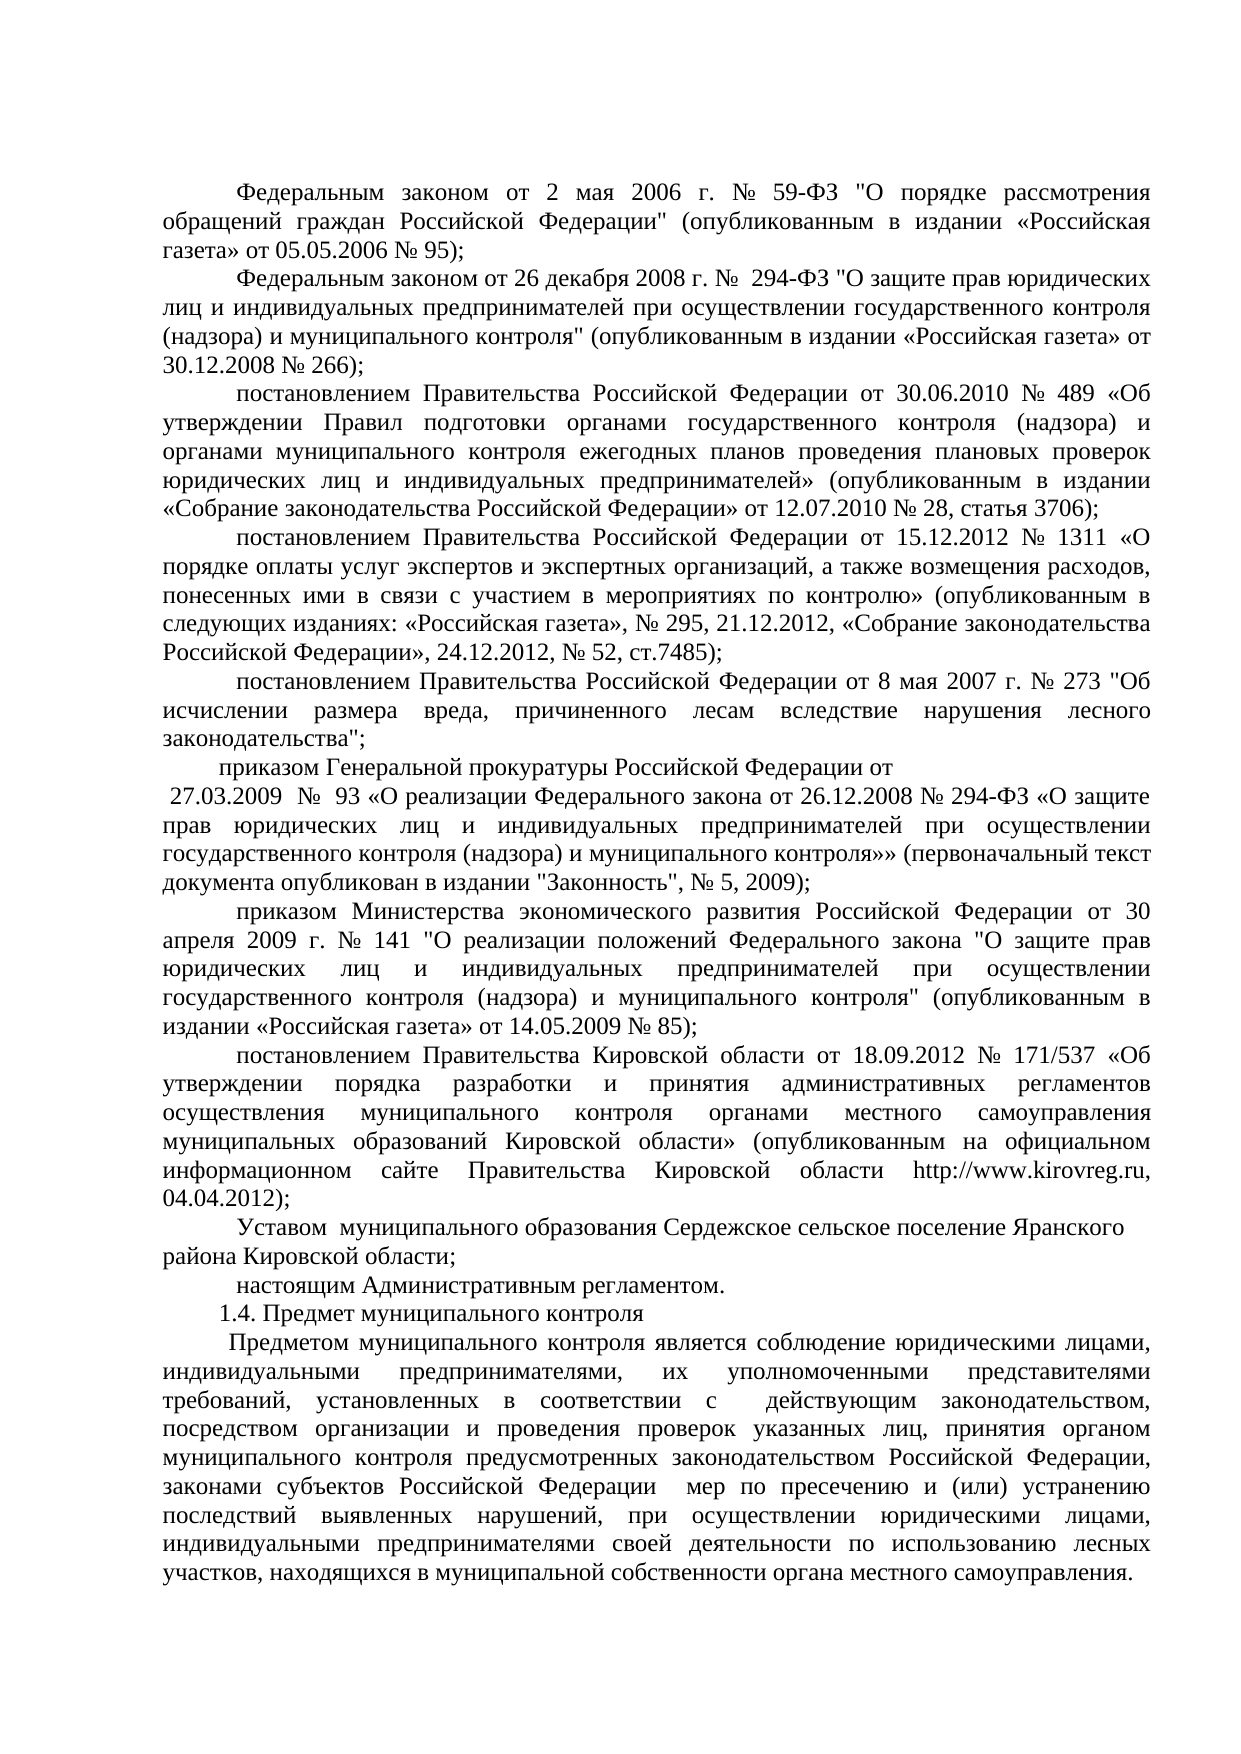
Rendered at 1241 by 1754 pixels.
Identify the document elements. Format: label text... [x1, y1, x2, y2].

text Федеральным законом от 26 декабря 2008 г. № 294-ФЗ "О защите прав юридических лиц и индивидуальных предпринимателей при осуществлении государственного контроля (надзора) и муниципального контроля" (опубликованным в издании «Российская газета» от 30.12.2008 № 266); [162, 263, 1152, 378]
text постановлением Правительства Кировской области от 18.09.2012 № 171/537 «Об утверждении порядка разработки и принятия административных регламентов осуществления муниципального контроля органами местного самоуправления муниципальных образований Кировской области» (опубликованным на официальном информационном сайте Правительства Кировской области http://www.kirovreg.ru, 04.04.2012); [162, 1040, 1152, 1212]
text постановлением Правительства Российской Федерации от 30.06.2010 № 489 «Об утверждении Правил подготовки органами государственного контроля (надзора) и органами муниципального контроля ежегодных планов проведения плановых проверок юридических лиц и индивидуальных предпринимателей» (опубликованным в издании «Собрание законодательства Российской Федерации» от 12.07.2010 № 28, статья 3706); [162, 378, 1152, 522]
text Предметом муниципального контроля является соблюдение юридическими лицами, индивидуальными предпринимателями, их уполномоченными представителями требований, установленных в соответствии с действующим законодательством, посредством организации и проведения проверок указанных лиц, принятия органом муниципального контроля предусмотренных законодательством Российской Федерации, законами субъектов Российской Федерации мер по пресечению и (или) устранению последствий выявленных нарушений, при осуществлении юридическими лицами, индивидуальными предпринимателями своей деятельности по использованию лесных участков, находящихся в муниципальной собственности органа местного самоуправления. [162, 1327, 1152, 1586]
text приказом Генеральной прокуратуры Российской Федерации от [219, 752, 1152, 781]
text Федеральным законом от 2 мая 2006 г. № 59-ФЗ "О порядке рассмотрения обращений граждан Российской Федерации" (опубликованным в издании «Российская газета» от 05.05.2006 № 95); [162, 177, 1152, 263]
text 27.03.2009 № 93 «О реализации Федерального закона от 26.12.2008 № 294-ФЗ «О защите прав юридических лиц и индивидуальных предпринимателей при осуществлении государственного контроля (надзора) и муниципального контроля»» (первоначальный текст документа опубликован в издании "Законность", № 5, 2009); [162, 781, 1152, 896]
text постановлением Правительства Российской Федерации от 15.12.2012 № 1311 «О порядке оплаты услуг экспертов и экспертных организаций, а также возмещения расходов, понесенных ими в связи с участием в мероприятиях по контролю» (опубликованным в следующих изданиях: «Российская газета», № 295, 21.12.2012, «Собрание законодательства Российской Федерации», 24.12.2012, № 52, ст.7485); [162, 522, 1152, 666]
text 1.4. Предмет муниципального контроля [162, 1298, 1152, 1327]
text постановлением Правительства Российской Федерации от 8 мая 2007 г. № 273 "Об исчислении размера вреда, причиненного лесам вследствие нарушения лесного законодательства"; [162, 666, 1152, 752]
text настоящим Административным регламентом. [162, 1270, 1152, 1298]
text приказом Министерства экономического развития Российской Федерации от 30 апреля 2009 г. № 141 "О реализации положений Федерального закона "О защите прав юридических лиц и индивидуальных предпринимателей при осуществлении государственного контроля (надзора) и муниципального контроля" (опубликованным в издании «Российская газета» от 14.05.2009 № 85); [162, 896, 1152, 1040]
text Уставом муниципального образования Сердежское сельское поселение Яранского района Кировской области; [162, 1212, 1152, 1270]
